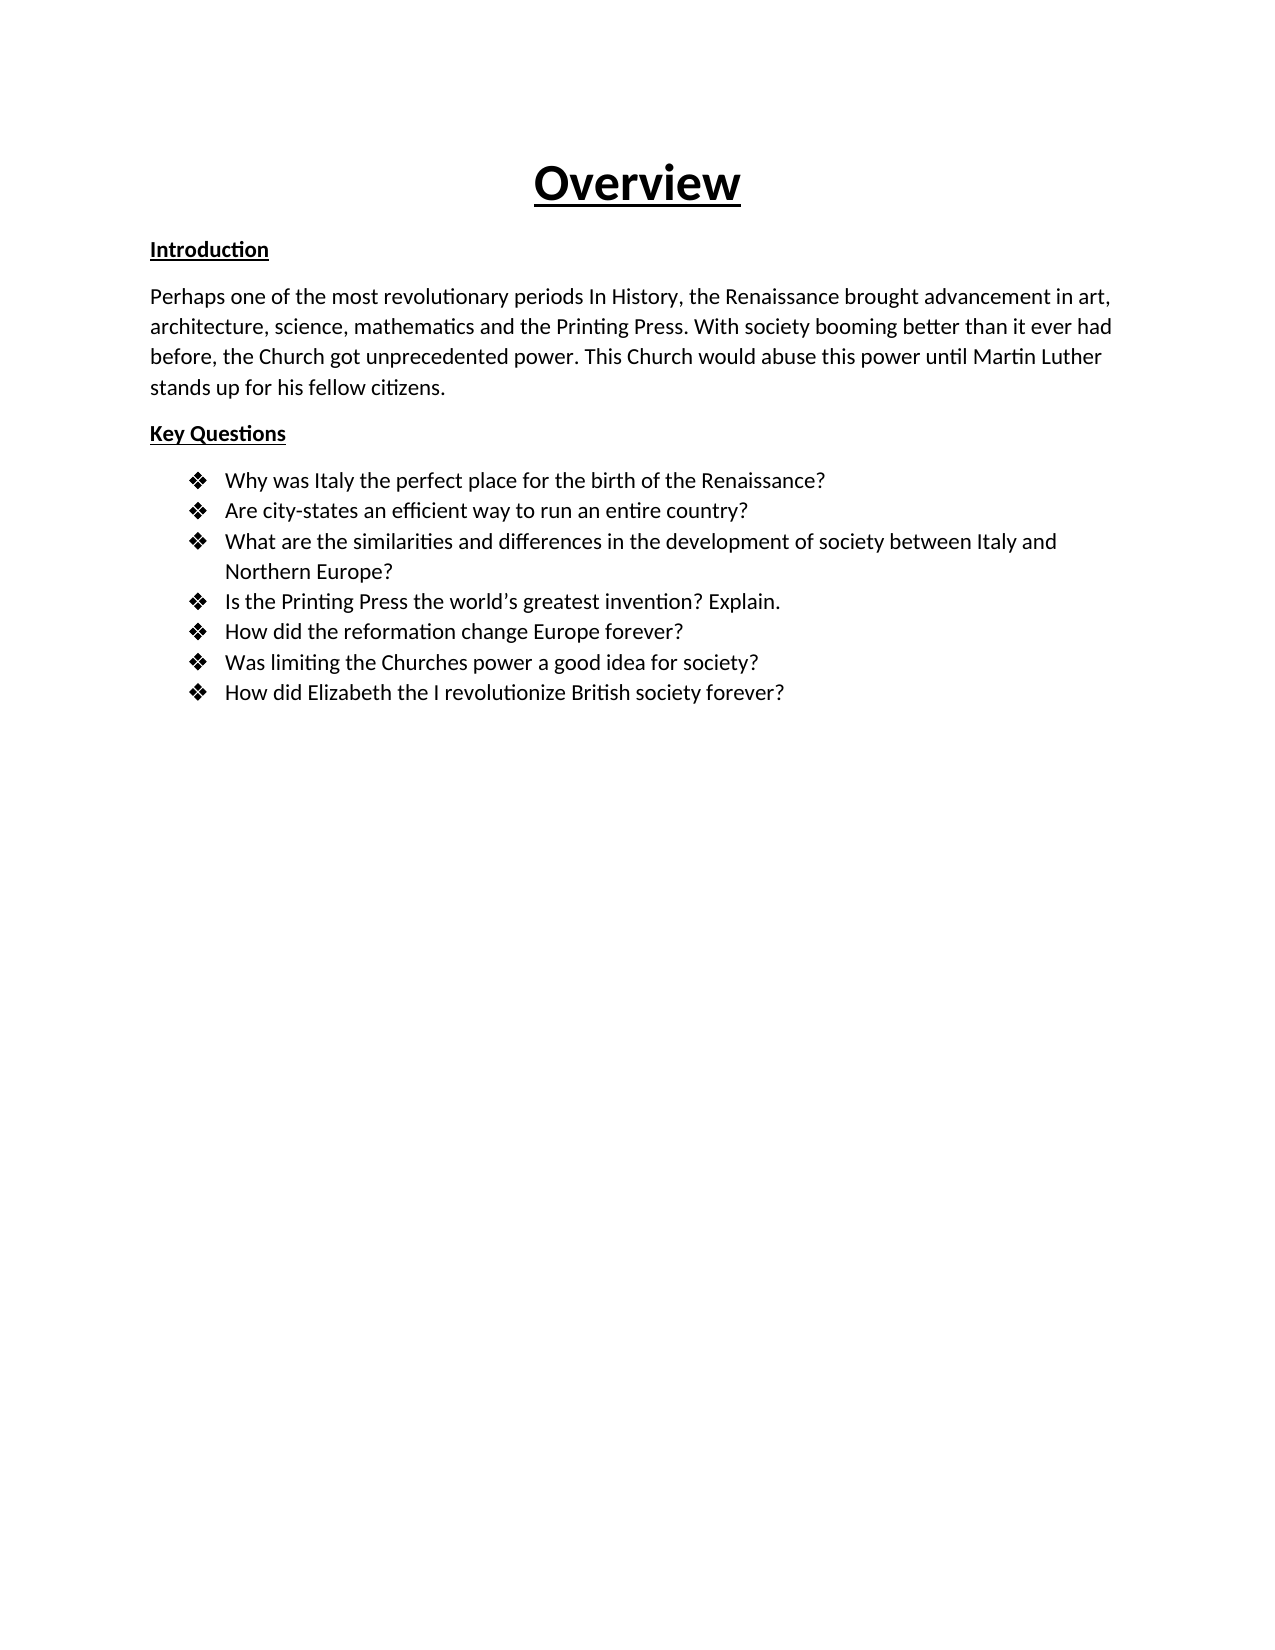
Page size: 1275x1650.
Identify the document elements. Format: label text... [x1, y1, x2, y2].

text Introduction [150, 235, 1125, 263]
list What are the similarities and differences in the development of society between Italy and Northern Europe? [187, 527, 1125, 585]
text Key Questions [150, 419, 1125, 448]
list Are city-states an efficient way to run an entire country? [187, 497, 1125, 525]
list How did Elizabeth the I revolutionize British society forever? [187, 678, 1125, 706]
text Perhaps one of the most revolutionary periods In History, the Renaissance brought advancement in art, architecture, science, mathematics and the Printing Press. With society booming better than it ever had before, the Church got unprecedented power. This Church would abuse this power until Martin Luther stands up for his fellow citizens. [150, 282, 1125, 401]
list How did the reformation change Europe forever? [187, 617, 1125, 646]
list Why was Italy the perfect place for the birth of the Renaissance? [187, 466, 1125, 494]
text Overview [150, 150, 1125, 213]
list Is the Printing Press the world’s greatest invention? Explain. [187, 587, 1125, 615]
list Was limiting the Churches power a good idea for society? [187, 648, 1125, 676]
